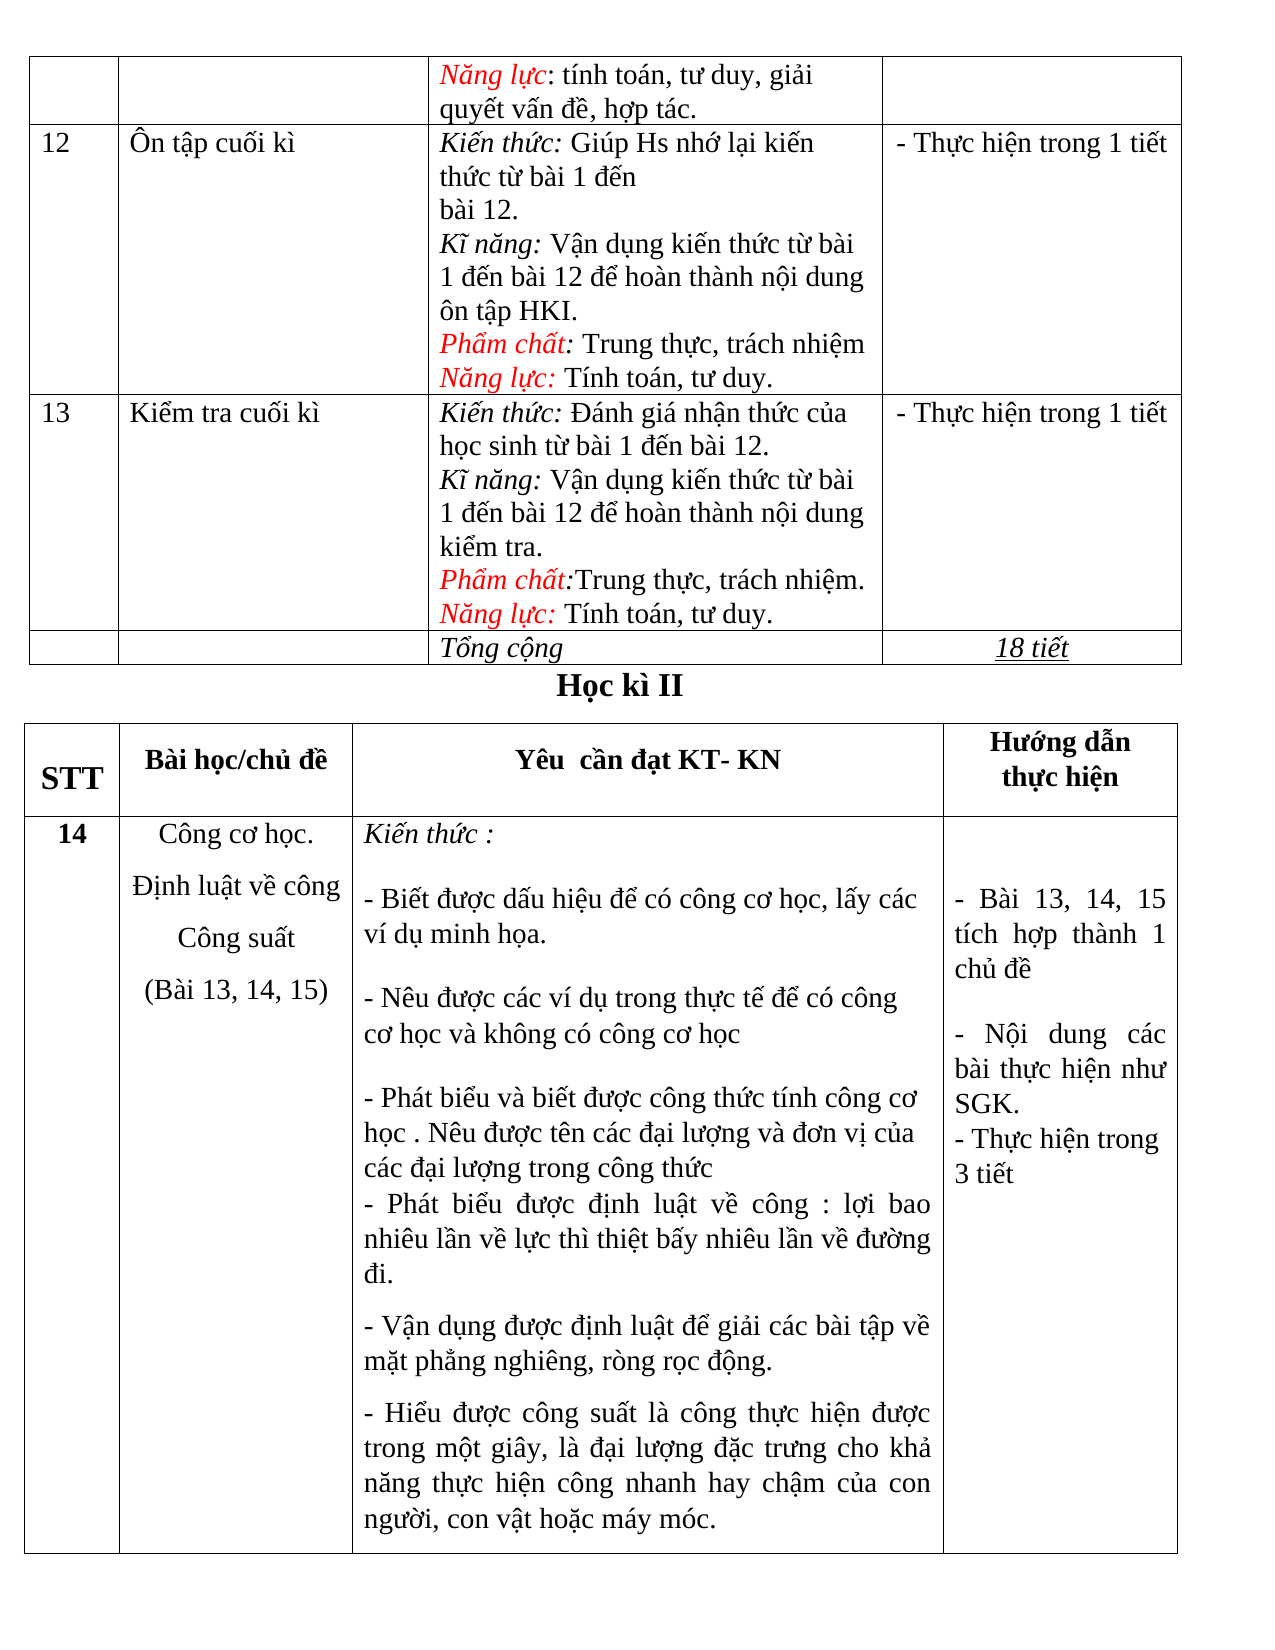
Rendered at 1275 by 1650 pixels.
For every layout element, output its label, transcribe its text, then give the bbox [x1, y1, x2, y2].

table_header STT [25, 724, 119, 816]
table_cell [119, 57, 428, 124]
table_cell Kiểm tra cuối kì [119, 395, 428, 629]
table_cell [30, 631, 118, 664]
table_cell 12 [30, 125, 118, 394]
table_cell [119, 631, 428, 664]
table_cell - Thực hiện trong 1 tiết [883, 125, 1181, 394]
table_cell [883, 57, 1181, 124]
table_cell 14 [25, 817, 119, 1553]
table_cell 13 [30, 395, 118, 629]
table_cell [120, 817, 352, 1553]
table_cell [944, 817, 1177, 1553]
table_header Hướng dẫn thực hiện [944, 724, 1177, 816]
table_header Bài học/chủ đề [120, 724, 352, 816]
table_cell Kiến thức: Giúp Hs nhớ lại kiến thức từ bài 1 đến bài 12. Kĩ năng: Vận dụng kiến thức từ bài 1 đến bài 12 để hoàn thành nội dung ôn tập HKI. Phẩm chất: Trung thực, trách nhiệm Năng lực: Tính toán, tư duy. [429, 125, 882, 394]
table_header Yêu cần đạt KT- KN [353, 724, 943, 816]
table_cell Kiến thức: Đánh giá nhận thức của học sinh từ bài 1 đến bài 12. Kĩ năng: Vận dụng kiến thức từ bài 1 đến bài 12 để hoàn thành nội dung kiểm tra. Phẩm chất:Trung thực, trách nhiệm. Năng lực: Tính toán, tư duy. [429, 395, 882, 629]
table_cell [429, 57, 882, 124]
table_cell 18 tiết [883, 631, 1181, 664]
table_cell 11 [30, 57, 118, 124]
table_cell - Thực hiện trong 1 tiết [883, 395, 1181, 629]
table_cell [353, 817, 943, 1553]
table_cell Ôn tập cuối kì [119, 125, 428, 394]
table_cell Tổng cộng [429, 631, 882, 664]
text Học kì II [118, 665, 1121, 703]
